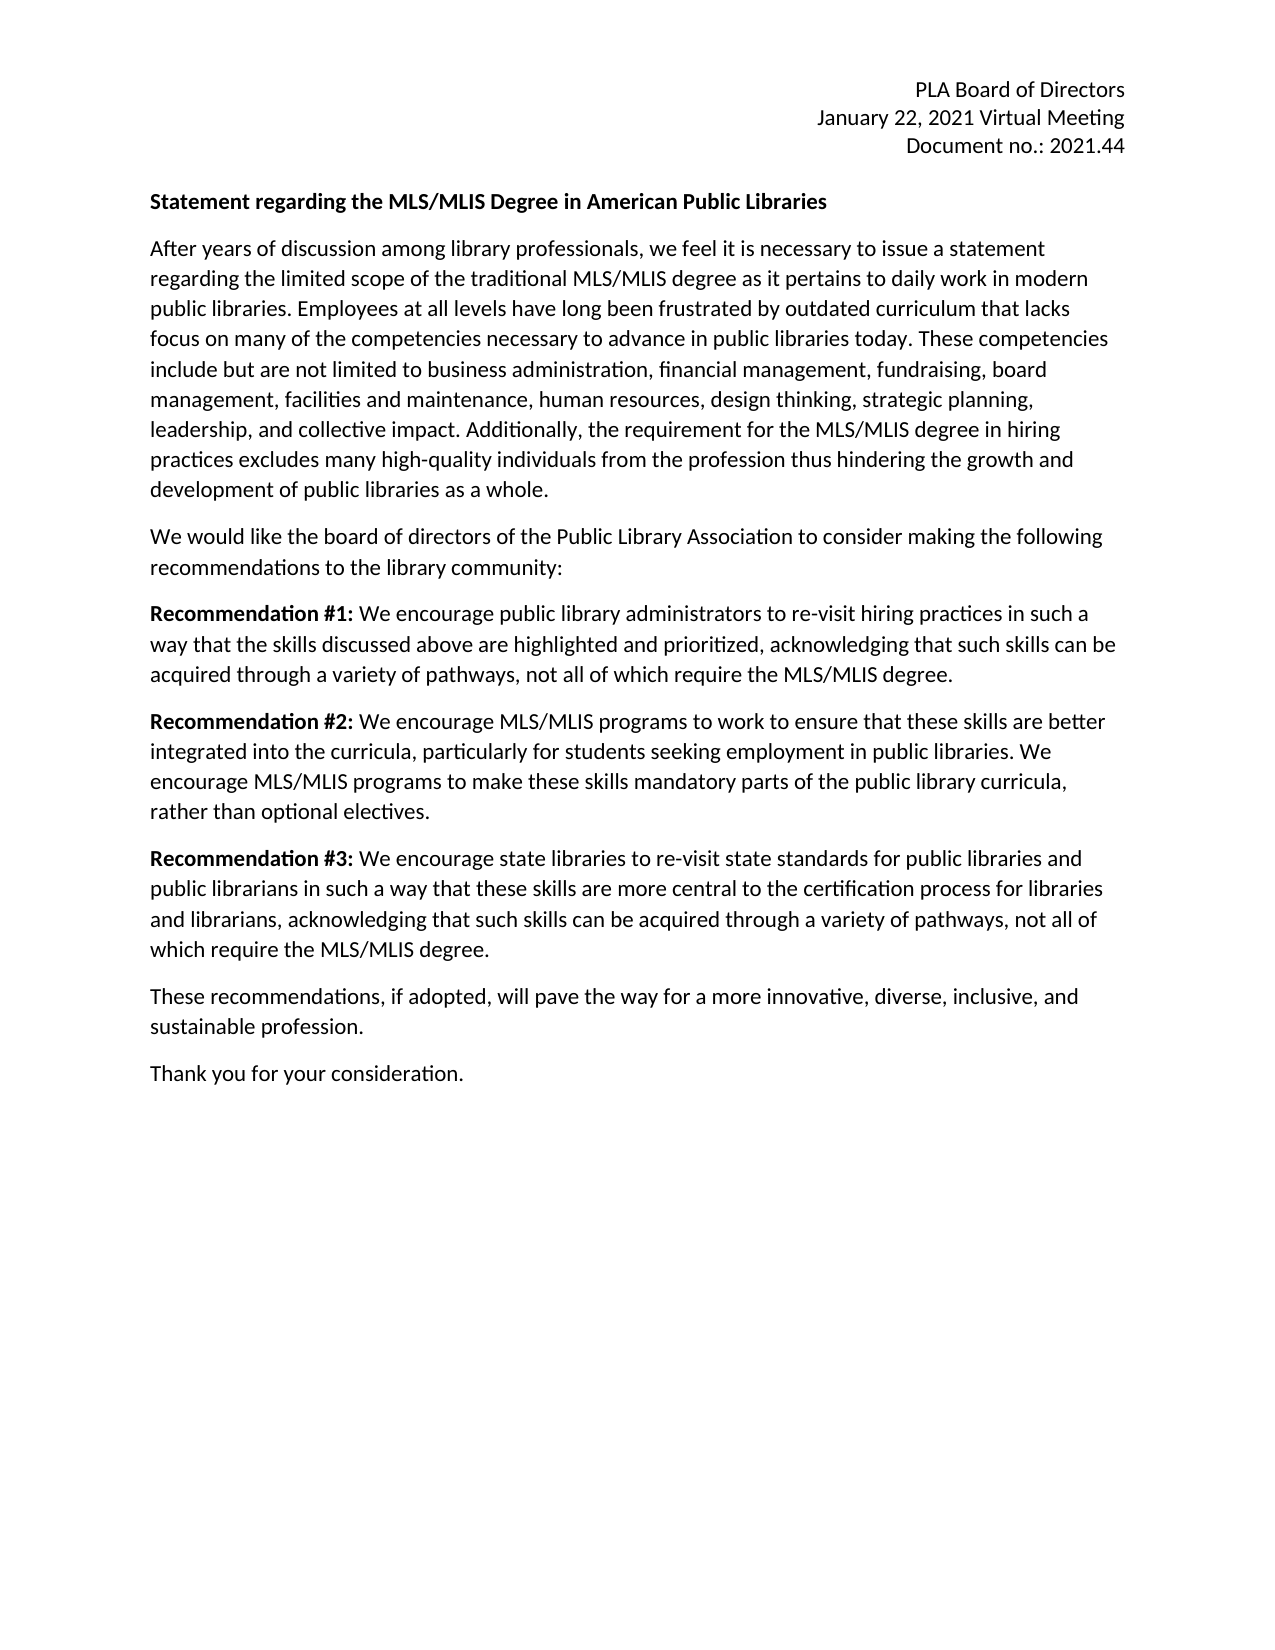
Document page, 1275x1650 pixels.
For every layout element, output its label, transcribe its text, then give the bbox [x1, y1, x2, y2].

text Statement regarding the MLS/MLIS Degree in American Public Libraries [150, 187, 1125, 215]
text After years of discussion among library professionals, we feel it is necessary to issue a statement regarding the limited scope of the traditional MLS/MLIS degree as it pertains to daily work in modern public libraries. Employees at all levels have long been frustrated by outdated curriculum that lacks focus on many of the competencies necessary to advance in public libraries today. These competencies include but are not limited to business administration, financial management, fundraising, board management, facilities and maintenance, human resources, design thinking, strategic planning, leadership, and collective impact. Additionally, the requirement for the MLS/MLIS degree in hiring practices excludes many high-quality individuals from the profession thus hindering the growth and development of public libraries as a whole. [150, 234, 1125, 504]
text Recommendation #2: We encourage MLS/MLIS programs to work to ensure that these skills are better integrated into the curricula, particularly for students seeking employment in public libraries. We encourage MLS/MLIS programs to make these skills mandatory parts of the public library curricula, rather than optional electives. [150, 707, 1125, 826]
text These recommendations, if adopted, will pave the way for a more innovative, diverse, inclusive, and sustainable profession. [150, 982, 1125, 1040]
text Recommendation #1: We encourage public library administrators to re-visit hiring practices in such a way that the skills discussed above are highlighted and prioritized, acknowledging that such skills can be acquired through a variety of pathways, not all of which require the MLS/MLIS degree. [150, 599, 1125, 688]
text Recommendation #3: We encourage state libraries to re-visit state standards for public libraries and public librarians in such a way that these skills are more central to the certification process for libraries and librarians, acknowledging that such skills can be acquired through a variety of pathways, not all of which require the MLS/MLIS degree. [150, 844, 1125, 963]
text We would like the board of directors of the Public Library Association to consider making the following recommendations to the library community: [150, 522, 1125, 581]
text Thank you for your consideration. [150, 1059, 1125, 1087]
